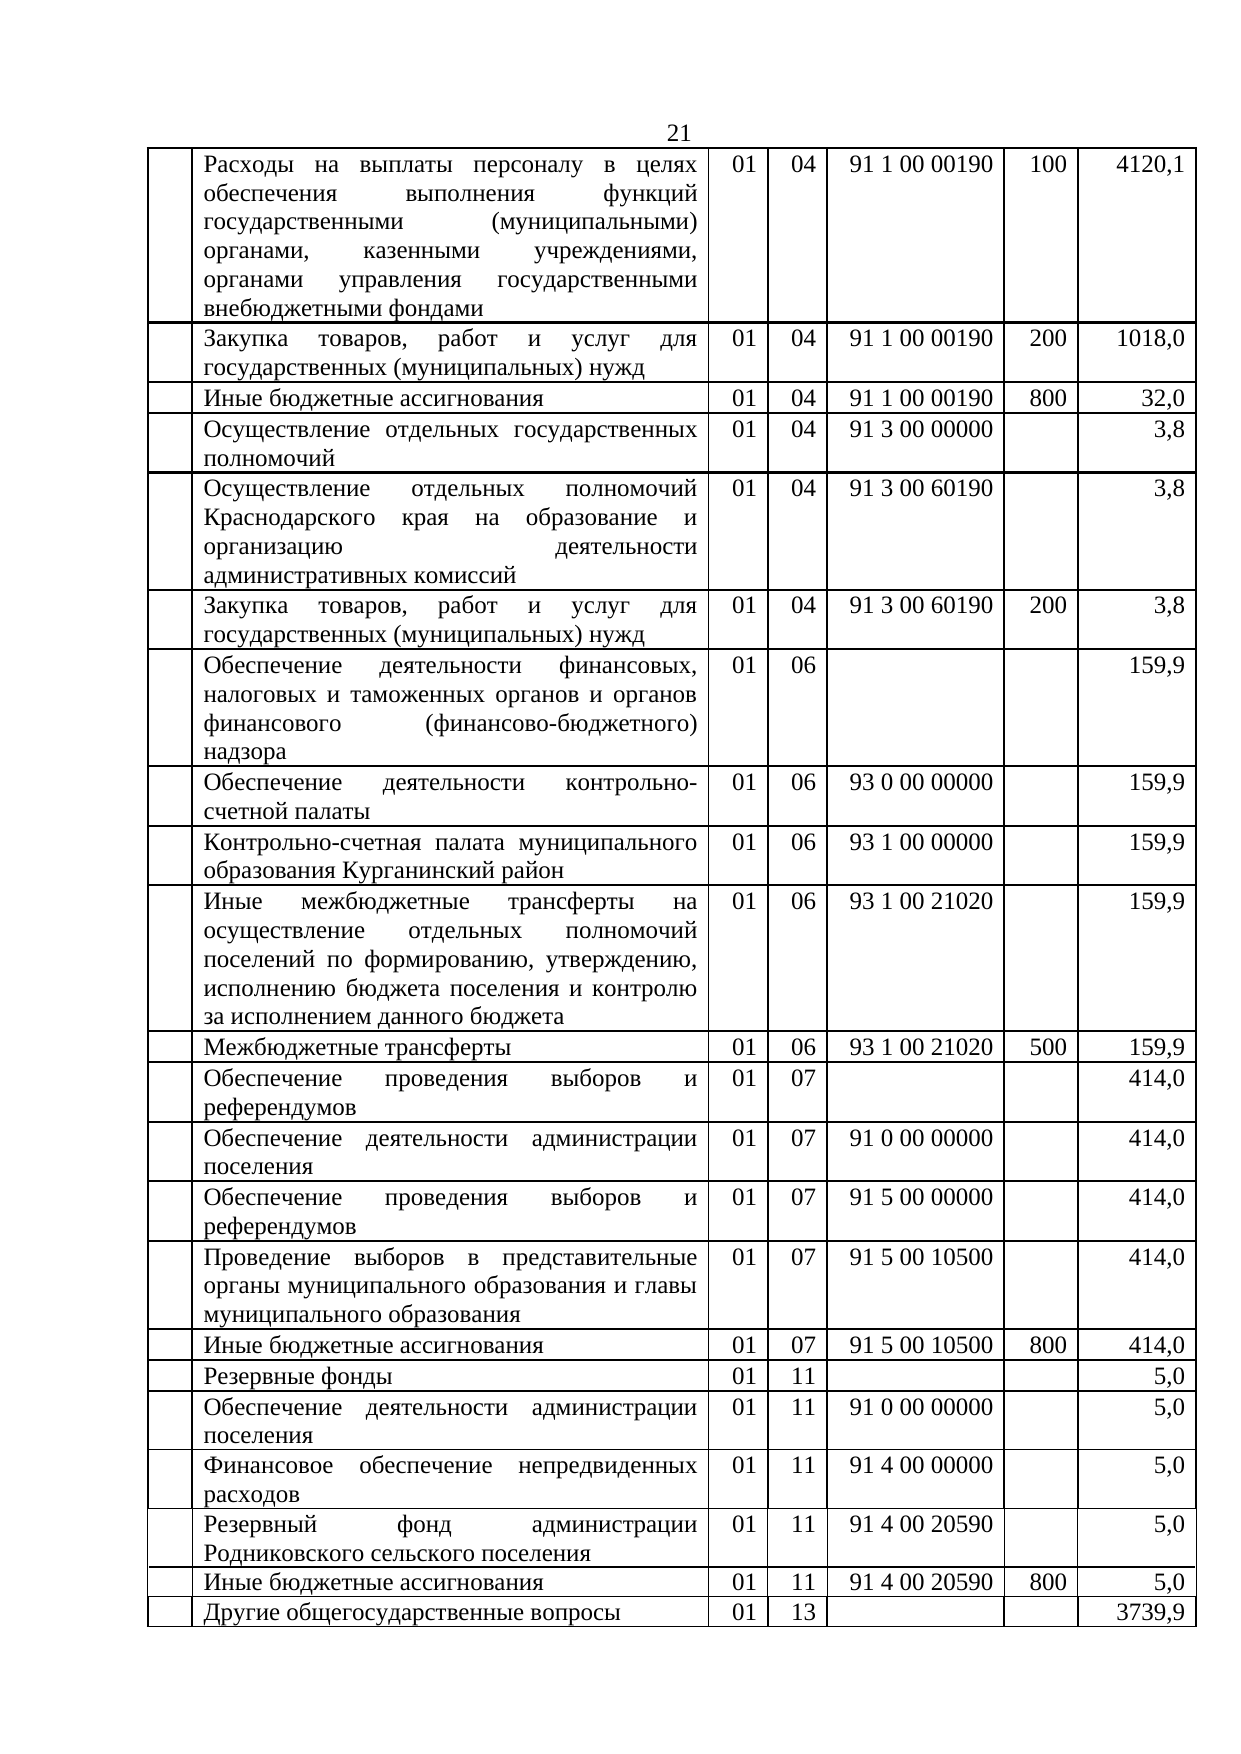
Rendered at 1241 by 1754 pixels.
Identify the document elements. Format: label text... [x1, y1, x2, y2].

table_cell 159,9 [1079, 650, 1195, 765]
table_cell 5,0 [1078, 1566, 1196, 1596]
table_cell 91 3 00 60190 [828, 474, 1003, 588]
table_cell 06 [769, 650, 826, 765]
table_cell [1005, 1063, 1077, 1121]
table_cell [1005, 1392, 1077, 1449]
table_cell 414,0 [1079, 1242, 1195, 1328]
table_cell 07 [769, 1182, 826, 1240]
table_cell [1005, 414, 1077, 471]
table_cell Обеспечение проведения выборов и референдумов [193, 1182, 708, 1240]
table_cell Финансовое обеспечение непредвиденных расходов [193, 1450, 708, 1508]
table_cell [1005, 1597, 1077, 1626]
table_cell 91 4 00 20590 [828, 1568, 1004, 1596]
table_cell [1005, 1450, 1077, 1508]
table_cell 01 [709, 324, 767, 381]
table_cell [1005, 650, 1077, 765]
table_cell Обеспечение деятельности администрации поселения [193, 1392, 708, 1449]
table_cell 91 5 00 10500 [828, 1242, 1003, 1328]
table_cell 01 [709, 1392, 767, 1449]
table_cell 01 [709, 767, 767, 825]
table_cell 91 5 00 00000 [828, 1182, 1003, 1240]
table_cell [149, 1361, 191, 1390]
table_cell 159,9 [1079, 1032, 1195, 1061]
table_cell 01 [709, 886, 767, 1030]
table_cell [1005, 1509, 1077, 1566]
table_cell 414,0 [1079, 1123, 1195, 1180]
table_cell [828, 650, 1003, 765]
table_cell [149, 1450, 191, 1508]
table_cell Контрольно-счетная палата муниципального образования Курганинский район [193, 827, 708, 884]
table_cell 91 4 00 00000 [828, 1450, 1003, 1508]
table_cell [1005, 1242, 1077, 1328]
table_cell Обеспечение деятельности финансовых, налоговых и таможенных органов и органов финансового (финансово-бюджетного) надзора [193, 650, 708, 765]
table_cell 06 [769, 827, 826, 884]
table_cell 06 [769, 767, 826, 825]
table_cell 93 1 00 21020 [828, 1032, 1003, 1061]
table_cell 414,0 [1079, 1330, 1195, 1359]
table_cell Осуществление отдельных государственных полномочий [193, 414, 708, 471]
table_cell 04 [769, 414, 826, 471]
table_cell [149, 1123, 191, 1180]
table_cell Резервный фонд администрации Родниковского сельского поселения [193, 1509, 708, 1566]
table_cell Иные бюджетные ассигнования [193, 383, 708, 412]
table_cell Иные межбюджетные трансферты на осуществление отдельных полномочий поселений по формированию, утверждению, исполнению бюджета поселения и контролю за исполнением данного бюджета [193, 886, 708, 1030]
table_cell 159,9 [1079, 886, 1195, 1030]
table_cell 01 [709, 1568, 767, 1596]
table_cell Обеспечение проведения выборов и референдумов [193, 1063, 708, 1121]
table_cell 11 [769, 1392, 826, 1449]
table_cell [1005, 767, 1077, 825]
table_cell 01 [709, 591, 767, 648]
table_cell 4120,1 [1079, 149, 1195, 321]
table_cell 04 [769, 591, 826, 648]
table_cell 07 [769, 1330, 826, 1359]
table_cell 01 [709, 1063, 767, 1121]
table_cell 11 [769, 1450, 826, 1508]
table_cell 01 [709, 414, 767, 471]
table_cell 06 [769, 1032, 826, 1061]
table_cell 91 1 00 00190 [828, 383, 1003, 412]
table_cell 100 [1005, 149, 1077, 321]
table_cell Иные бюджетные ассигнования [193, 1330, 708, 1359]
table_cell [149, 1242, 191, 1328]
table_cell [828, 1361, 1003, 1390]
table_cell [149, 1032, 191, 1061]
table_cell Иные бюджетные ассигнования [193, 1568, 708, 1596]
table_cell [1005, 886, 1077, 1030]
table_cell [149, 149, 191, 321]
table_cell [149, 1063, 191, 1121]
table_cell 01 [709, 1330, 767, 1359]
table_cell [828, 1063, 1003, 1121]
table_cell 414,0 [1079, 1182, 1195, 1240]
table_cell [1005, 1361, 1077, 1390]
table_cell 01 [709, 1032, 767, 1061]
table_cell 01 [709, 1450, 767, 1508]
table_cell [149, 1597, 191, 1626]
table_cell Проведение выборов в представительные органы муниципального образования и главы муниципального образования [193, 1242, 708, 1328]
table_cell 91 4 00 20590 [828, 1509, 1004, 1566]
table_cell 01 [709, 1123, 767, 1180]
table_cell 159,9 [1079, 767, 1195, 825]
table_cell 800 [1005, 383, 1077, 412]
table_cell 01 [709, 149, 767, 321]
table_cell [1005, 1123, 1077, 1180]
table_cell [149, 1392, 191, 1449]
table_cell [149, 650, 191, 765]
table_cell 91 5 00 10500 [828, 1330, 1003, 1359]
table_cell 01 [709, 1182, 767, 1240]
table_cell Обеспечение деятельности администрации поселения [193, 1123, 708, 1180]
table_cell 159,9 [1079, 827, 1195, 884]
table_cell [149, 324, 191, 381]
table_cell [148, 1566, 192, 1596]
table_cell 200 [1005, 324, 1077, 381]
table_cell [1005, 474, 1077, 588]
table_cell 07 [769, 1063, 826, 1121]
table_cell [148, 1509, 192, 1566]
table_cell 11 [768, 1509, 827, 1566]
table_cell 01 [709, 383, 767, 412]
table_cell 200 [1005, 591, 1077, 648]
table_cell 01 [709, 1361, 767, 1390]
table_cell 5,0 [1079, 1392, 1195, 1449]
table_cell [149, 591, 191, 648]
table_cell 3739,9 [1079, 1597, 1195, 1626]
table_cell 32,0 [1079, 383, 1195, 412]
table_cell 91 1 00 00190 [828, 324, 1003, 381]
table_cell 5,0 [1078, 1509, 1196, 1566]
table_cell 3,8 [1079, 474, 1195, 588]
table_cell 800 [1005, 1330, 1077, 1359]
table_cell Другие общегосударственные вопросы [193, 1597, 708, 1626]
table_cell 01 [709, 1597, 767, 1626]
table_cell 500 [1005, 1032, 1077, 1061]
table_cell [1005, 1182, 1077, 1240]
table_cell 01 [709, 650, 767, 765]
table_cell 5,0 [1079, 1361, 1195, 1390]
table_cell 11 [768, 1568, 827, 1596]
table_cell [149, 1182, 191, 1240]
table_cell 91 3 00 00000 [828, 414, 1003, 471]
table_cell 1018,0 [1079, 324, 1195, 381]
table_cell 13 [769, 1597, 826, 1626]
table_cell 04 [769, 383, 826, 412]
table_cell 93 1 00 00000 [828, 827, 1003, 884]
table_cell 04 [769, 149, 826, 321]
table_cell 04 [769, 324, 826, 381]
table_cell 06 [769, 886, 826, 1030]
table_cell [149, 1330, 191, 1359]
table_cell 3,8 [1079, 414, 1195, 471]
table_cell 01 [709, 1509, 767, 1566]
table_cell 3,8 [1079, 591, 1195, 648]
table_cell 93 0 00 00000 [828, 767, 1003, 825]
table_cell Обеспечение деятельности контрольно-счетной палаты [193, 767, 708, 825]
table_cell [149, 886, 191, 1030]
table_cell Межбюджетные трансферты [193, 1032, 708, 1061]
table_cell 01 [709, 474, 767, 588]
table_cell 91 0 00 00000 [828, 1123, 1003, 1180]
table_cell [1005, 827, 1077, 884]
table_cell 01 [709, 827, 767, 884]
table_cell 93 1 00 21020 [828, 886, 1003, 1030]
table_cell 414,0 [1079, 1063, 1195, 1121]
table_cell Резервные фонды [193, 1361, 708, 1390]
table_cell 91 1 00 00190 [828, 149, 1003, 321]
table_cell [149, 383, 191, 412]
table_cell Осуществление отдельных полномочий Краснодарского края на образование и организацию деятельности административных комиссий [193, 474, 708, 588]
table_cell [149, 767, 191, 825]
table_cell Закупка товаров, работ и услуг для государственных (муниципальных) нужд [193, 591, 708, 648]
table_cell [149, 827, 191, 884]
table_cell 04 [769, 474, 826, 588]
table_cell 800 [1005, 1568, 1077, 1596]
table_cell 5,0 [1079, 1450, 1195, 1508]
table_cell 11 [769, 1361, 826, 1390]
table_cell [828, 1597, 1003, 1626]
table_cell 91 3 00 60190 [828, 591, 1003, 648]
table_cell [149, 474, 191, 588]
table_cell 07 [769, 1242, 826, 1328]
table_cell 91 0 00 00000 [828, 1392, 1003, 1449]
table_cell 01 [709, 1242, 767, 1328]
table_cell [149, 414, 191, 471]
table_cell Закупка товаров, работ и услуг для государственных (муниципальных) нужд [193, 324, 708, 381]
table_cell 07 [769, 1123, 826, 1180]
